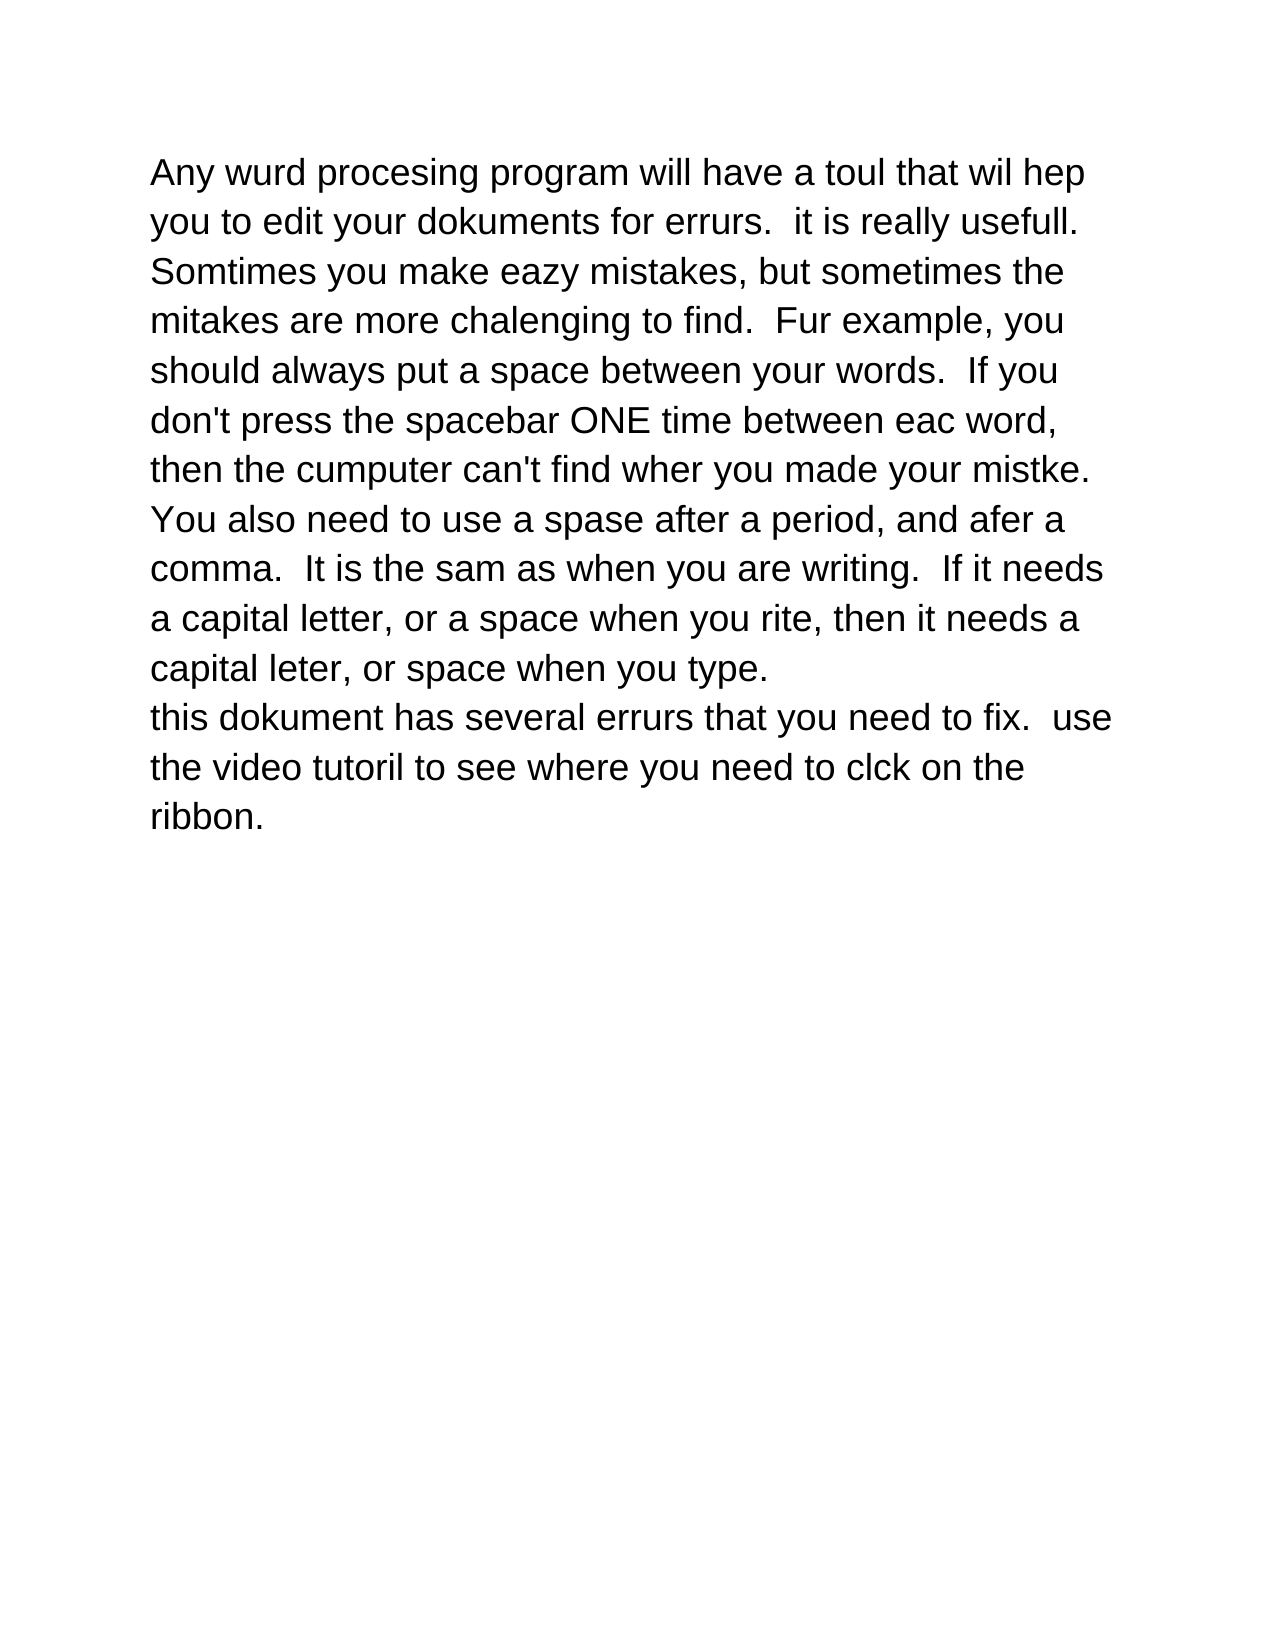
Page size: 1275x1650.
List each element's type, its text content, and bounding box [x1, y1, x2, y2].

text Any wurd procesing program will have a toul that wil hep you to edit your dokuments for errurs. it is really usefull. Somtimes you make eazy mistakes, but sometimes the mitakes are more chalenging to find. Fur example, you should always put a space between your words. If you don't press the spacebar ONE time between eac word, then the cumputer can't find wher you made your mistke. [150, 150, 1125, 491]
text You also need to use a spase after a period, and afer a comma. It is the sam as when you are writing. If it needs a capital letter, or a space when you rite, then it needs a capital leter, or space when you type. [150, 497, 1125, 689]
text this dokument has several errurs that you need to fix. use the video tutoril to see where you need to clck on the ribbon. [150, 695, 1125, 838]
